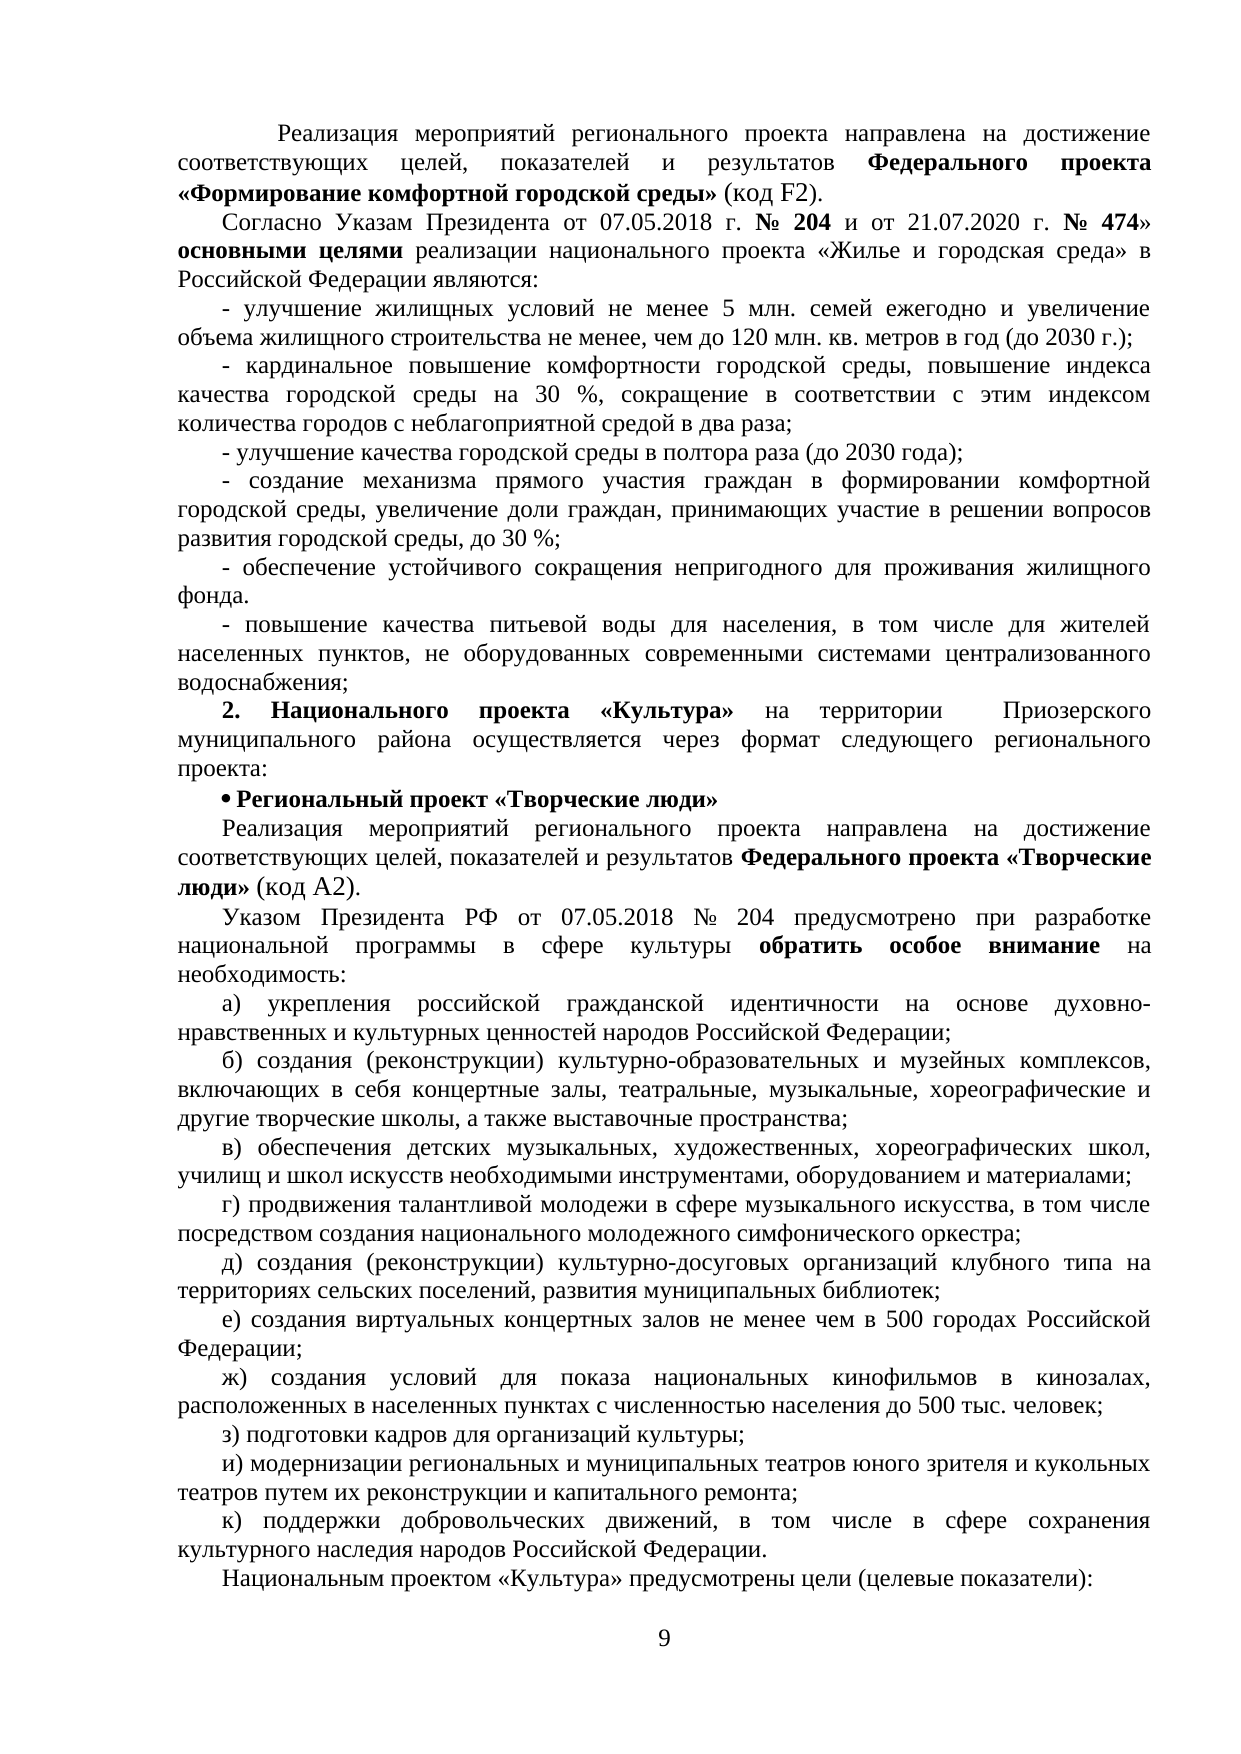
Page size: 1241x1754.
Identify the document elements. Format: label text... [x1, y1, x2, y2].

text в) обеспечения детских музыкальных, художественных, хореографических школ, училищ и школ искусств необходимыми инструментами, оборудованием и материалами; [177, 1132, 1152, 1189]
text з) подготовки кадров для организаций культуры; [177, 1419, 1152, 1448]
text Указом Президента РФ от 07.05.2018 № 204 предусмотрено при разработке национальной программы в сфере культуры обратить особое внимание на необходимость: [177, 902, 1152, 988]
text Реализация мероприятий регионального проекта направлена на достижение соответствующих целей, показателей и результатов Федерального проекта «Творческие люди» (код А2). [177, 813, 1152, 902]
text - повышение качества питьевой воды для населения, в том числе для жителей населенных пунктов, не оборудованных современными системами централизованного водоснабжения; [177, 609, 1152, 696]
text ж) создания условий для показа национальных кинофильмов в кинозалах, расположенных в населенных пунктах с численностью населения до 500 тыс. человек; [177, 1362, 1152, 1419]
text - улучшение жилищных условий не менее 5 млн. семей ежегодно и увеличение объема жилищного строительства не менее, чем до 120 млн. кв. метров в год (до 2030 г.); [177, 293, 1152, 351]
text - кардинальное повышение комфортности городской среды, повышение индекса качества городской среды на 30 %, сокращение в соответствии с этим индексом количества городов с неблагоприятной средой в два раза; [177, 351, 1152, 437]
text б) создания (реконструкции) культурно-образовательных и музейных комплексов, включающих в себя концертные залы, театральные, музыкальные, хореографические и другие творческие школы, а также выставочные пространства; [177, 1045, 1152, 1132]
text д) создания (реконструкции) культурно-досуговых организаций клубного типа на территориях сельских поселений, развития муниципальных библиотек; [177, 1247, 1152, 1304]
list Региональный проект «Творческие люди» [177, 782, 1152, 813]
text г) продвижения талантливой молодежи в сфере музыкального искусства, в том числе посредством создания национального молодежного симфонического оркестра; [177, 1189, 1152, 1247]
text - улучшение качества городской среды в полтора раза (до 2030 года); [177, 437, 1152, 466]
text 2. Национального проекта «Культура» на территории Приозерского муниципального района осуществляется через формат следующего регионального проекта: [177, 696, 1152, 782]
text - обеспечение устойчивого сокращения непригодного для проживания жилищного фонда. [177, 552, 1152, 609]
text Национальным проектом «Культура» предусмотрены цели (целевые показатели): [177, 1563, 1152, 1592]
text к) поддержки добровольческих движений, в том числе в сфере сохранения культурного наследия народов Российской Федерации. [177, 1505, 1152, 1563]
text - создание механизма прямого участия граждан в формировании комфортной городской среды, увеличение доли граждан, принимающих участие в решении вопросов развития городской среды, до 30 %; [177, 466, 1152, 552]
text е) создания виртуальных концертных залов не менее чем в 500 городах Российской Федерации; [177, 1304, 1152, 1362]
text и) модернизации региональных и муниципальных театров юного зрителя и кукольных театров путем их реконструкции и капитального ремонта; [177, 1448, 1152, 1505]
text Реализация мероприятий регионального проекта направлена на достижение соответствующих целей, показателей и результатов Федерального проекта «Формирование комфортной городской среды» (код F2). [177, 118, 1152, 207]
text Согласно Указам Президента от 07.05.2018 г. № 204 и от 21.07.2020 г. № 474» основными целями реализации национального проекта «Жилье и городская среда» в Российской Федерации являются: [177, 207, 1152, 293]
text а) укрепления российской гражданской идентичности на основе духовно-нравственных и культурных ценностей народов Российской Федерации; [177, 988, 1152, 1045]
